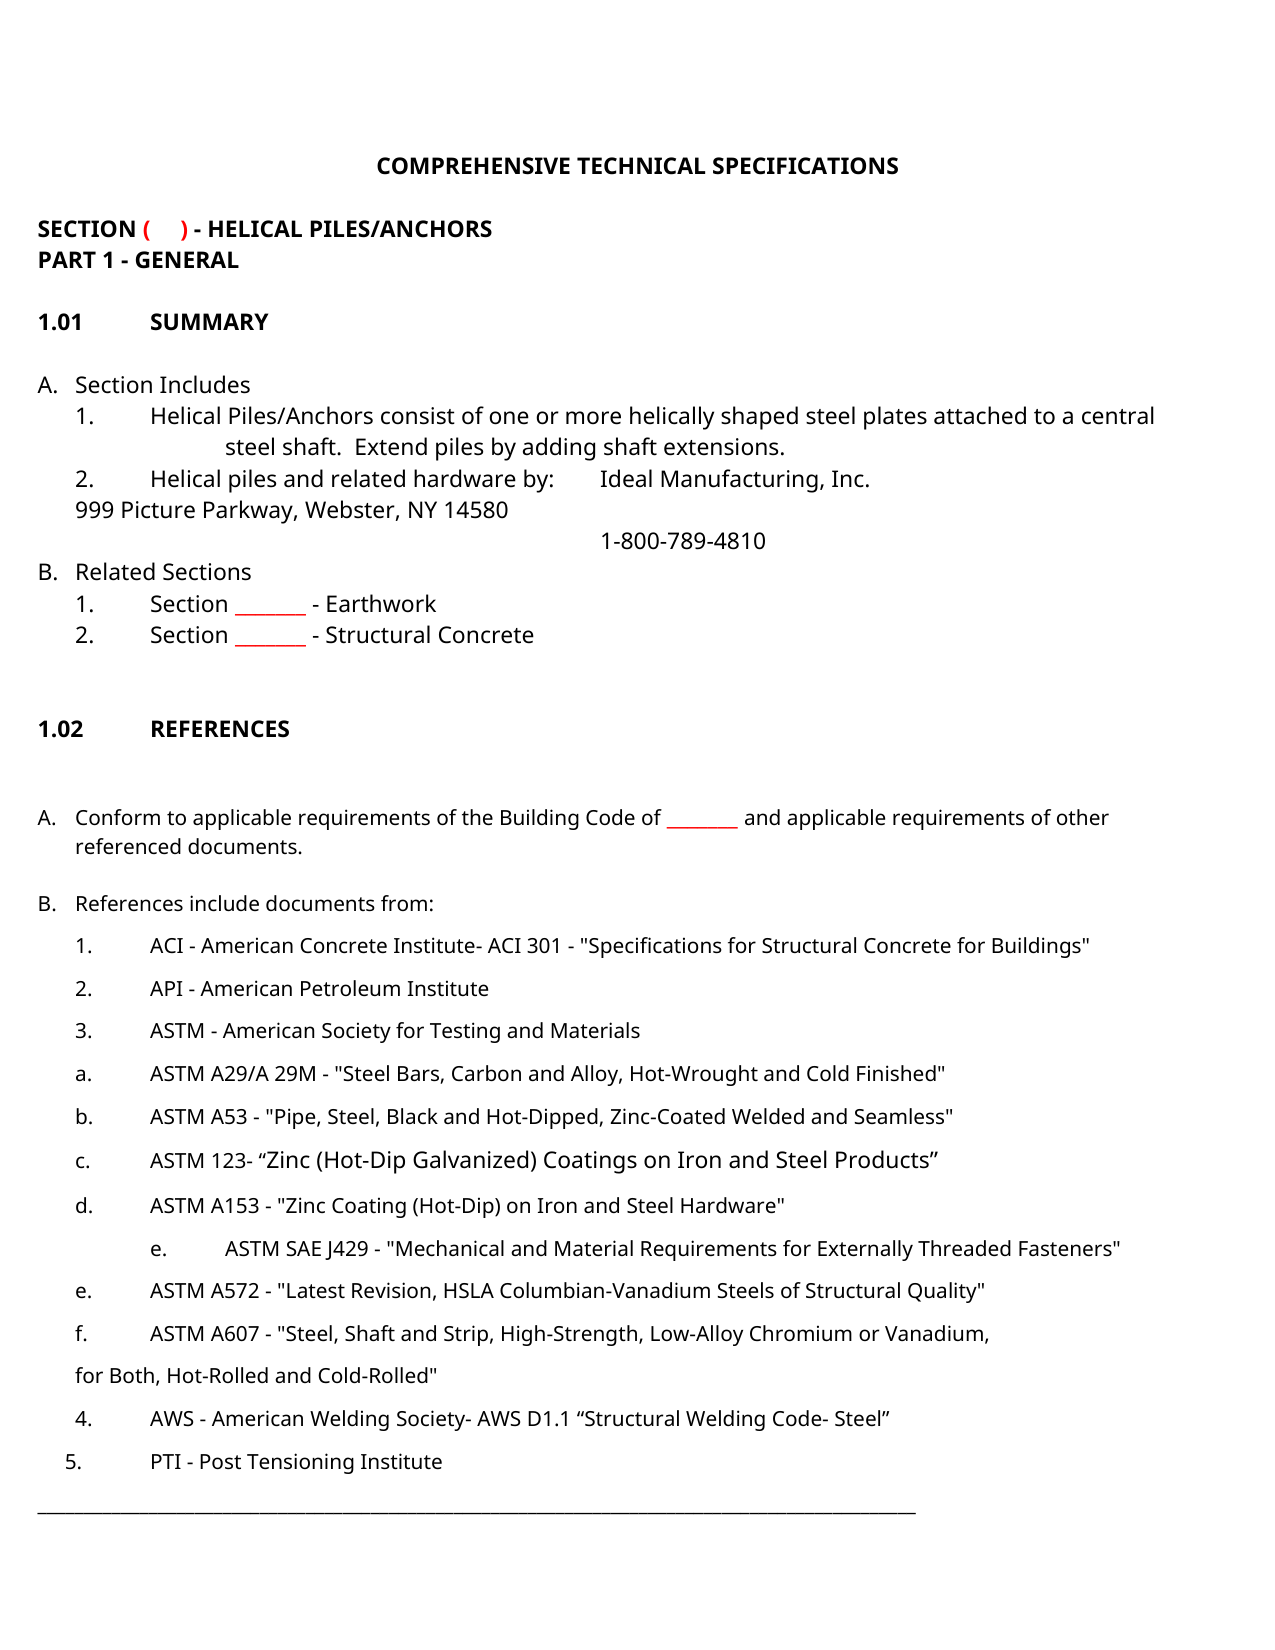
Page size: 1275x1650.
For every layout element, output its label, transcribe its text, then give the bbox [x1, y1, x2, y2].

text 3. ASTM - American Society for Testing and Materials [37, 1017, 1237, 1045]
text A. Conform to applicable requirements of the Building Code of _______ and applicable requirements of other [37, 801, 1237, 832]
text for Both, Hot-Rolled and Cold-Rolled" [37, 1362, 1237, 1390]
text 1.01 SUMMARY [37, 306, 1237, 337]
text b. ASTM A53 - "Pipe, Steel, Black and Hot-Dipped, Zinc-Coated Welded and Seamless" [37, 1102, 1237, 1130]
text 2. API - American Petroleum Institute [37, 974, 1237, 1002]
text COMPREHENSIVE TECHNICAL SPECIFICATIONS [37, 150, 1237, 181]
text 1-800-789-4810 [487, 525, 1237, 556]
text 1. ACI - American Concrete Institute- ACI 301 - "Specifications for Structural Concrete for Buildings" [37, 931, 1237, 960]
text d. ASTM A153 - "Zinc Coating (Hot-Dip) on Iron and Steel Hardware" [37, 1191, 1237, 1220]
text e. ASTM A572 - "Latest Revision, HSLA Columbian-Vanadium Steels of Structural Quality" [37, 1276, 1237, 1305]
text 2. Helical piles and related hardware by: Ideal Manufacturing, Inc. [37, 462, 1237, 494]
text c. ASTM 123- “Zinc (Hot-Dip Galvanized) Coatings on Iron and Steel Products” [37, 1144, 1237, 1176]
text steel shaft. Extend piles by adding shaft extensions. [150, 431, 1237, 462]
text 5. PTI - Post Tensioning Institute [37, 1447, 1237, 1475]
text B. References include documents from: [37, 889, 1237, 917]
text B. Related Sections [37, 556, 1237, 587]
text 4. AWS - American Welding Society- AWS D1.1 “Structural Welding Code- Steel” [37, 1404, 1237, 1433]
text A. Section Includes [37, 369, 1237, 400]
text 1. Section _______ - Earthwork [37, 587, 1237, 619]
text f. ASTM A607 - "Steel, Shaft and Strip, High-Strength, Low-Alloy Chromium or Vanadium, [37, 1319, 1237, 1347]
text 1. Helical Piles/Anchors consist of one or more helically shaped steel plates attached to a central [37, 400, 1237, 431]
text referenced documents. [37, 832, 1237, 860]
text _______________________________________________________________________________________________ [37, 1489, 1237, 1518]
text e. ASTM SAE J429 - "Mechanical and Material Requirements for Externally Threaded Fasteners" [37, 1234, 1237, 1262]
text a. ASTM A29/A 29M - "Steel Bars, Carbon and Alloy, Hot-Wrought and Cold Finished" [37, 1059, 1237, 1088]
text PART 1 - GENERAL [37, 244, 1237, 275]
text 2. Section _______ - Structural Concrete [37, 619, 1237, 650]
text 1.02 REFERENCES [37, 712, 1237, 744]
text SECTION ( ) - HELICAL PILES/ANCHORS [37, 212, 1237, 244]
text 999 Picture Parkway, Webster, NY 14580 [37, 494, 1237, 525]
